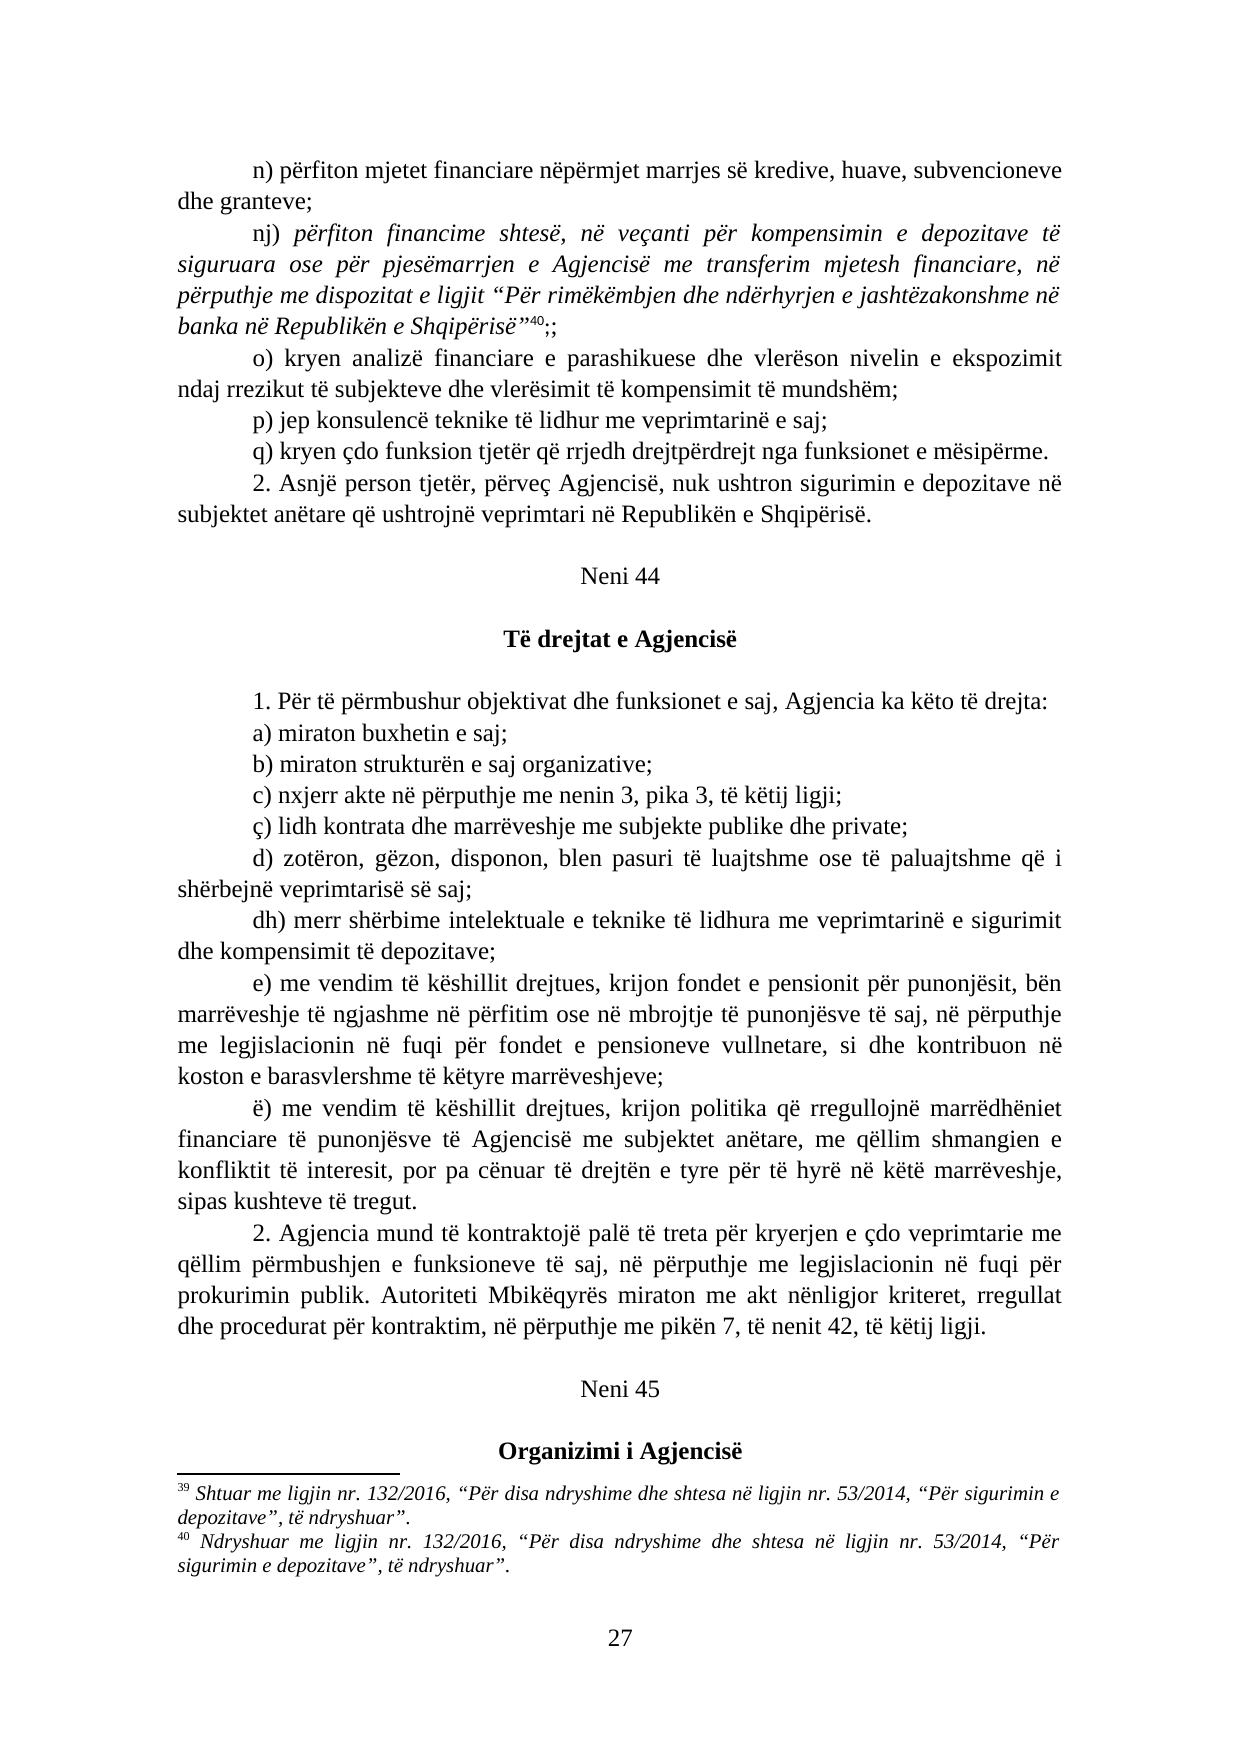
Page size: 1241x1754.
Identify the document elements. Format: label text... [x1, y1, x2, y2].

text Të drejtat e Agjencisë [177, 622, 1063, 653]
text Organizimi i Agjencisë [177, 1435, 1063, 1466]
text ç) lidh kontrata dhe marrëveshje me subjekte publike dhe private; [177, 810, 1063, 841]
list o) kryen analizë financiare e parashikuese dhe vlerëson nivelin e ekspozimit ndaj rrezikut të subjekteve dhe vlerësimit të kompensimit të mundshëm; [177, 341, 1063, 403]
text q) kryen çdo funksion tjetër që rrjedh drejtpërdrejt nga funksionet e mësipërme. [177, 435, 1063, 466]
list nj) përfiton financime shtesë, në veçanti për kompensimin e depozitave të siguruara ose për pjesëmarrjen e Agjencisë me transferim mjetesh financiare, në përputhje me dispozitat e ligjit “Për rimëkëmbjen dhe ndërhyrjen e jashtëzakonshme në banka në Republikën e Shqipërisë”;; [177, 216, 1063, 341]
text p) jep konsulencë teknike të lidhur me veprimtarinë e saj; [177, 403, 1063, 435]
list c) nxjerr akte në përputhje me nenin 3, pika 3, të këtij ligji; [252, 778, 1063, 810]
text ë) me vendim të këshillit drejtues, krijon politika që rregullojnë marrëdhëniet financiare të punonjësve të Agjencisë me subjektet anëtare, me qëllim shmangien e konfliktit të interesit, por pa cënuar të drejtën e tyre për të hyrë në këtë marrëveshje, sipas kushteve të tregut. [177, 1091, 1063, 1216]
list a) miraton buxhetin e saj; [177, 716, 1063, 747]
list 2. Agjencia mund të kontraktojë palë të treta për kryerjen e çdo veprimtarie me qëllim përmbushjen e funksioneve të saj, në përputhje me legjislacionin në fuqi për prokurimin publik. Autoriteti Mbikëqyrës miraton me akt nënligjor kriteret, rregullat dhe procedurat për kontraktim, në përputhje me pikën 7, të nenit 42, të këtij ligji. [177, 1216, 1063, 1341]
list b) miraton strukturën e saj organizative; [177, 747, 1063, 778]
text e) me vendim të këshillit drejtues, krijon fondet e pensionit për punonjësit, bën marrëveshje të ngjashme në përfitim ose në mbrojtje të punonjësve të saj, në përputhje me legjislacionin në fuqi për fondet e pensioneve vullnetare, si dhe kontribuon në koston e barasvlershme të këtyre marrëveshjeve; [177, 966, 1063, 1091]
list 1. Për të përmbushur objektivat dhe funksionet e saj, Agjencia ka këto të drejta: [177, 685, 1063, 716]
text d) zotëron, gëzon, disponon, blen pasuri të luajtshme ose të paluajtshme që i shërbejnë veprimtarisë së saj; [177, 841, 1063, 903]
text dh) merr shërbime intelektuale e teknike të lidhura me veprimtarinë e sigurimit dhe kompensimit të depozitave; [177, 903, 1063, 966]
text n) përfiton mjetet financiare nëpërmjet marrjes së kredive, huave, subvencioneve dhe granteve; [177, 153, 1063, 216]
list 2. Asnjë person tjetër, përveç Agjencisë, nuk ushtron sigurimin e depozitave në subjektet anëtare që ushtrojnë veprimtari në Republikën e Shqipërisë. [177, 466, 1063, 528]
text Neni 45 [177, 1372, 1063, 1403]
text Neni 44 [177, 560, 1063, 591]
